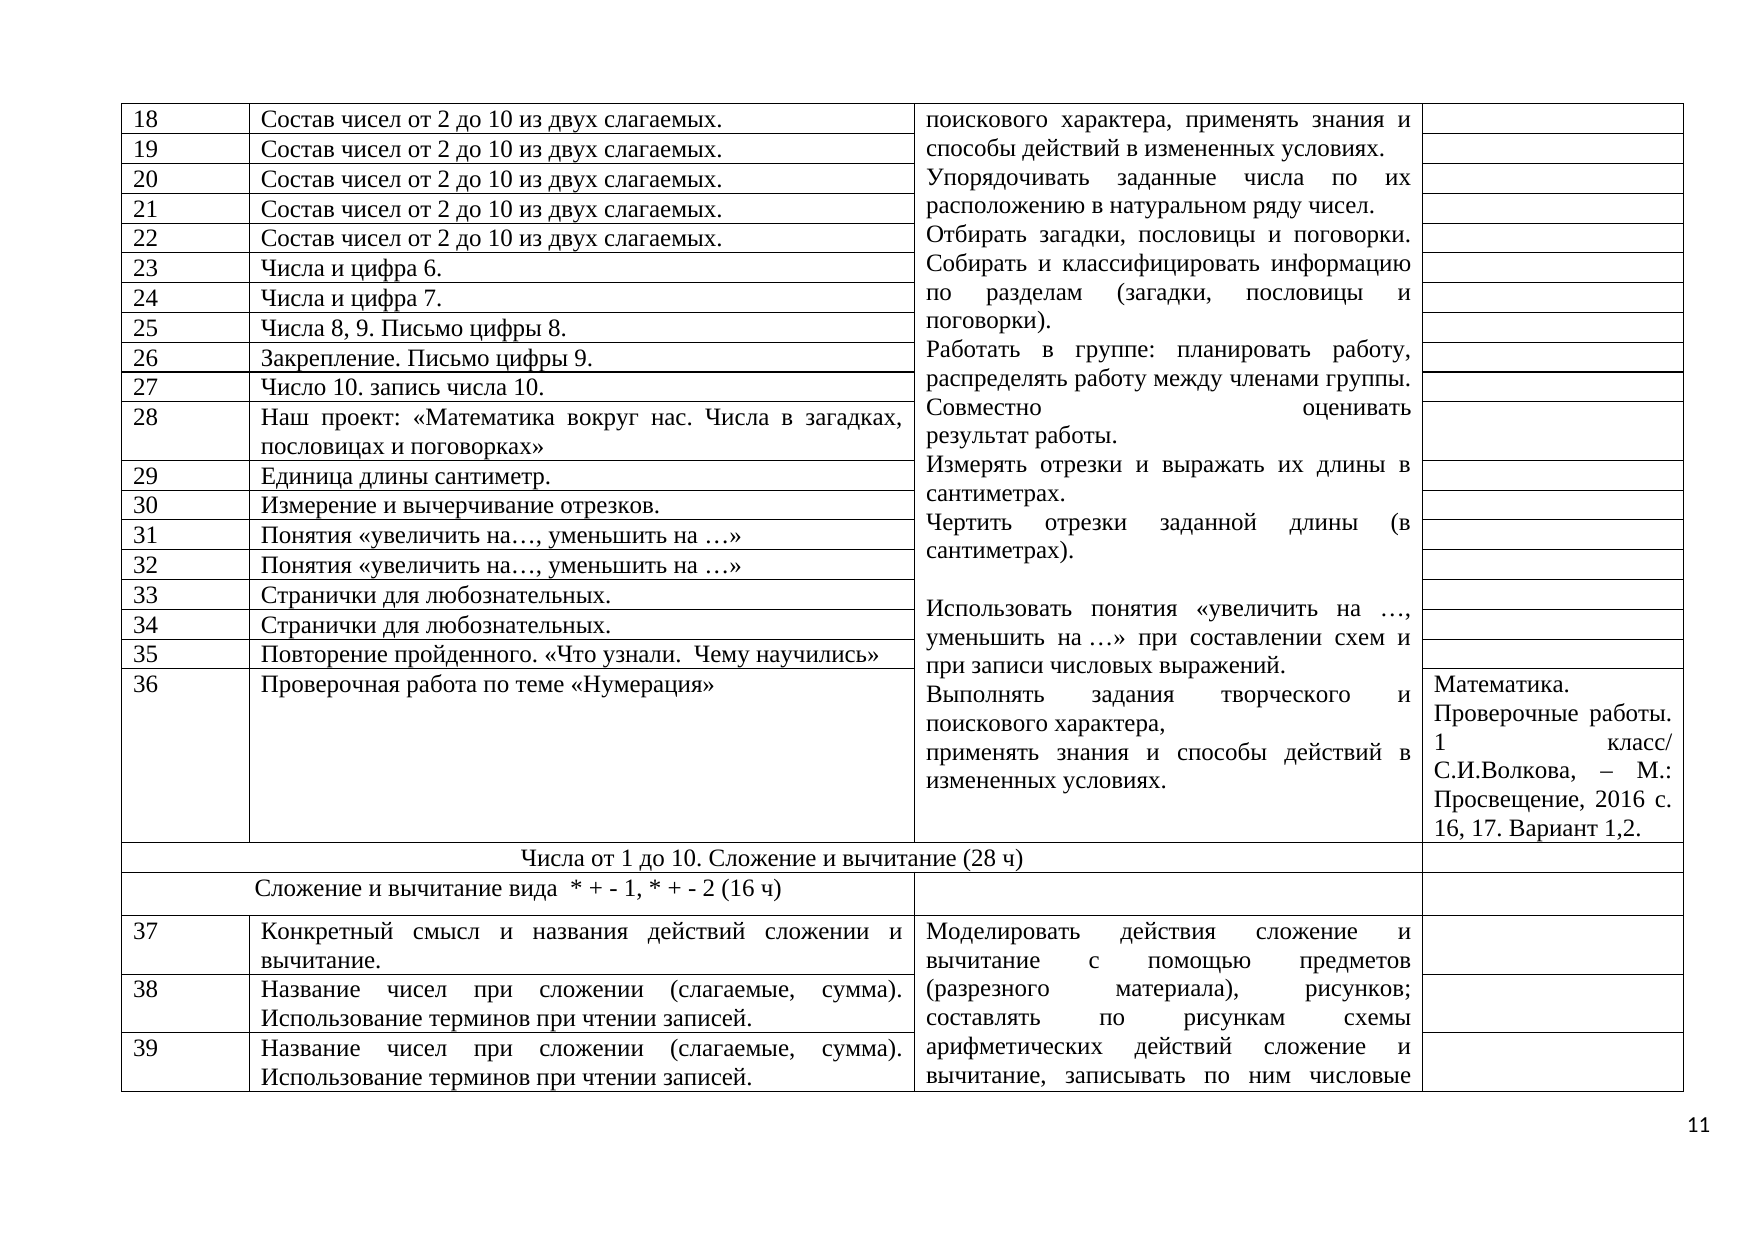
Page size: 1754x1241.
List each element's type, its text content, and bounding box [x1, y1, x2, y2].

table_cell [915, 873, 1422, 915]
table_cell [1423, 343, 1683, 371]
table_cell Математика. Проверочные работы. 1 класс/ С.И.Волкова, – М.: Просвещение, 2016 с. 16, 17. Вариант 1,2. [1423, 669, 1683, 842]
table_cell [1423, 402, 1683, 460]
table_cell Странички для любознательных. [250, 610, 914, 638]
table_cell [1423, 313, 1683, 342]
table_cell 24 [122, 283, 249, 312]
table_cell Единица длины сантиметр. [250, 461, 914, 489]
table_cell [1423, 873, 1683, 915]
table_cell 37 [122, 916, 249, 973]
table_cell Конкретный смысл и названия действий сложении и вычитание. [250, 916, 914, 973]
table_cell [1423, 283, 1683, 312]
table_cell [1423, 104, 1683, 133]
table_cell Закрепление. Письмо цифры 9. [250, 343, 914, 371]
table_cell 18 [122, 104, 249, 133]
table_cell Состав чисел от 2 до 10 из двух слагаемых. [250, 104, 914, 133]
table_cell Числа от 1 до 10. Сложение и вычитание (28 ч) [122, 843, 1422, 872]
table_cell [1423, 461, 1683, 489]
table_cell 38 [122, 975, 249, 1032]
table_cell Повторение пройденного. «Что узнали. Чему научились» [250, 640, 914, 668]
table_cell [1423, 224, 1683, 252]
table_cell 39 [122, 1033, 249, 1091]
table_cell Название чисел при сложении (слагаемые, сумма). Использование терминов при чтении записей. [250, 1033, 914, 1091]
table_cell 21 [122, 194, 249, 222]
table_cell [1423, 253, 1683, 282]
table_cell 20 [122, 164, 249, 193]
table_cell [1423, 194, 1683, 222]
table_cell Состав чисел от 2 до 10 из двух слагаемых. [250, 164, 914, 193]
table_cell 34 [122, 610, 249, 638]
table_cell Состав чисел от 2 до 10 из двух слагаемых. [250, 134, 914, 163]
table_cell [1423, 550, 1683, 579]
table_cell [1423, 640, 1683, 668]
table_cell 25 [122, 313, 249, 342]
table_cell [1423, 1033, 1683, 1091]
table_cell 33 [122, 580, 249, 609]
table_cell [1423, 975, 1683, 1032]
table_cell Числа 8, 9. Письмо цифры 8. [250, 313, 914, 342]
table_cell [1423, 610, 1683, 638]
table_cell Числа и цифра 7. [250, 283, 914, 312]
table_cell 29 [122, 461, 249, 489]
table_cell Проверочная работа по теме «Нумерация» [250, 669, 914, 842]
table_cell 32 [122, 550, 249, 579]
table_cell 36 [122, 669, 249, 842]
table_cell [1423, 580, 1683, 609]
table_cell Состав чисел от 2 до 10 из двух слагаемых. [250, 194, 914, 222]
table_cell 28 [122, 402, 249, 460]
table_cell [1423, 164, 1683, 193]
table_cell 22 [122, 224, 249, 252]
table_cell [1423, 916, 1683, 973]
table_cell Числа и цифра 6. [250, 253, 914, 282]
table_cell [1423, 134, 1683, 163]
table_cell Понятия «увеличить на…, уменьшить на …» [250, 520, 914, 549]
table_cell Наш проект: «Математика вокруг нас. Числа в загадках, пословицах и поговорках» [250, 402, 914, 460]
table_cell Состав чисел от 2 до 10 из двух слагаемых. [250, 224, 914, 252]
table_cell Странички для любознательных. [250, 580, 914, 609]
table_cell 27 [122, 373, 249, 401]
table_cell 26 [122, 343, 249, 371]
table_cell [1423, 491, 1683, 519]
table_cell Число 10. запись числа 10. [250, 373, 914, 401]
table_cell 23 [122, 253, 249, 282]
table_cell Понятия «увеличить на…, уменьшить на …» [250, 550, 914, 579]
table_cell Измерение и вычерчивание отрезков. [250, 491, 914, 519]
table_cell [1423, 843, 1683, 872]
table_cell Моделировать действия сложение и вычитание с помощью предметов (разрезного материала), рисунков; составлять по рисункам схемы арифметических действий сложение и вычитание, записывать по ним числовые равенства. Читать равенства, используя математическую терминологию (слагаемые, сумма). Выполнять сложение и вычитание вида: □ ± 1, □ ± 2. Присчитывать и отсчитывать по 2. Работать на простейшей вычислительной машине, используя её рисунок. Работать в паре при проведении математических игр: «Домино с картинками», «Лесенка», «Круговые примеры». Выделять задачи из предложенных текстов. Моделировать с помощью предметов, рисунков, схематических рисунков и решать задачи, раскрывающие смысл действий сложение и вычитание; задачи в одно действие на увеличение (уменьшение) числа на несколько единиц. Объяснять и обосновывать действие, выбранное для решения задачи. Дополнять условие задачи недостающим данным или вопросом. Выполнять сложение ми вычитание вида □ ± 3. Присчитывать и отсчитывать по 3. Дополнять условие задачи одним недостающим данным Выполнять задания творческого и поискового характера, применяя знания и способы действий в изменённых условиях. Контролировать и оценивать свою работу. [915, 916, 1422, 1091]
table_cell 19 [122, 134, 249, 163]
table_cell [1423, 520, 1683, 549]
table_cell 31 [122, 520, 249, 549]
table_cell 35 [122, 640, 249, 668]
table_cell Название чисел при сложении (слагаемые, сумма). Использование терминов при чтении записей. [250, 975, 914, 1032]
table_cell Сложение и вычитание вида * + - 1, * + - 2 (16 ч) [122, 873, 914, 915]
table_cell [1423, 373, 1683, 401]
table_cell 30 [122, 491, 249, 519]
